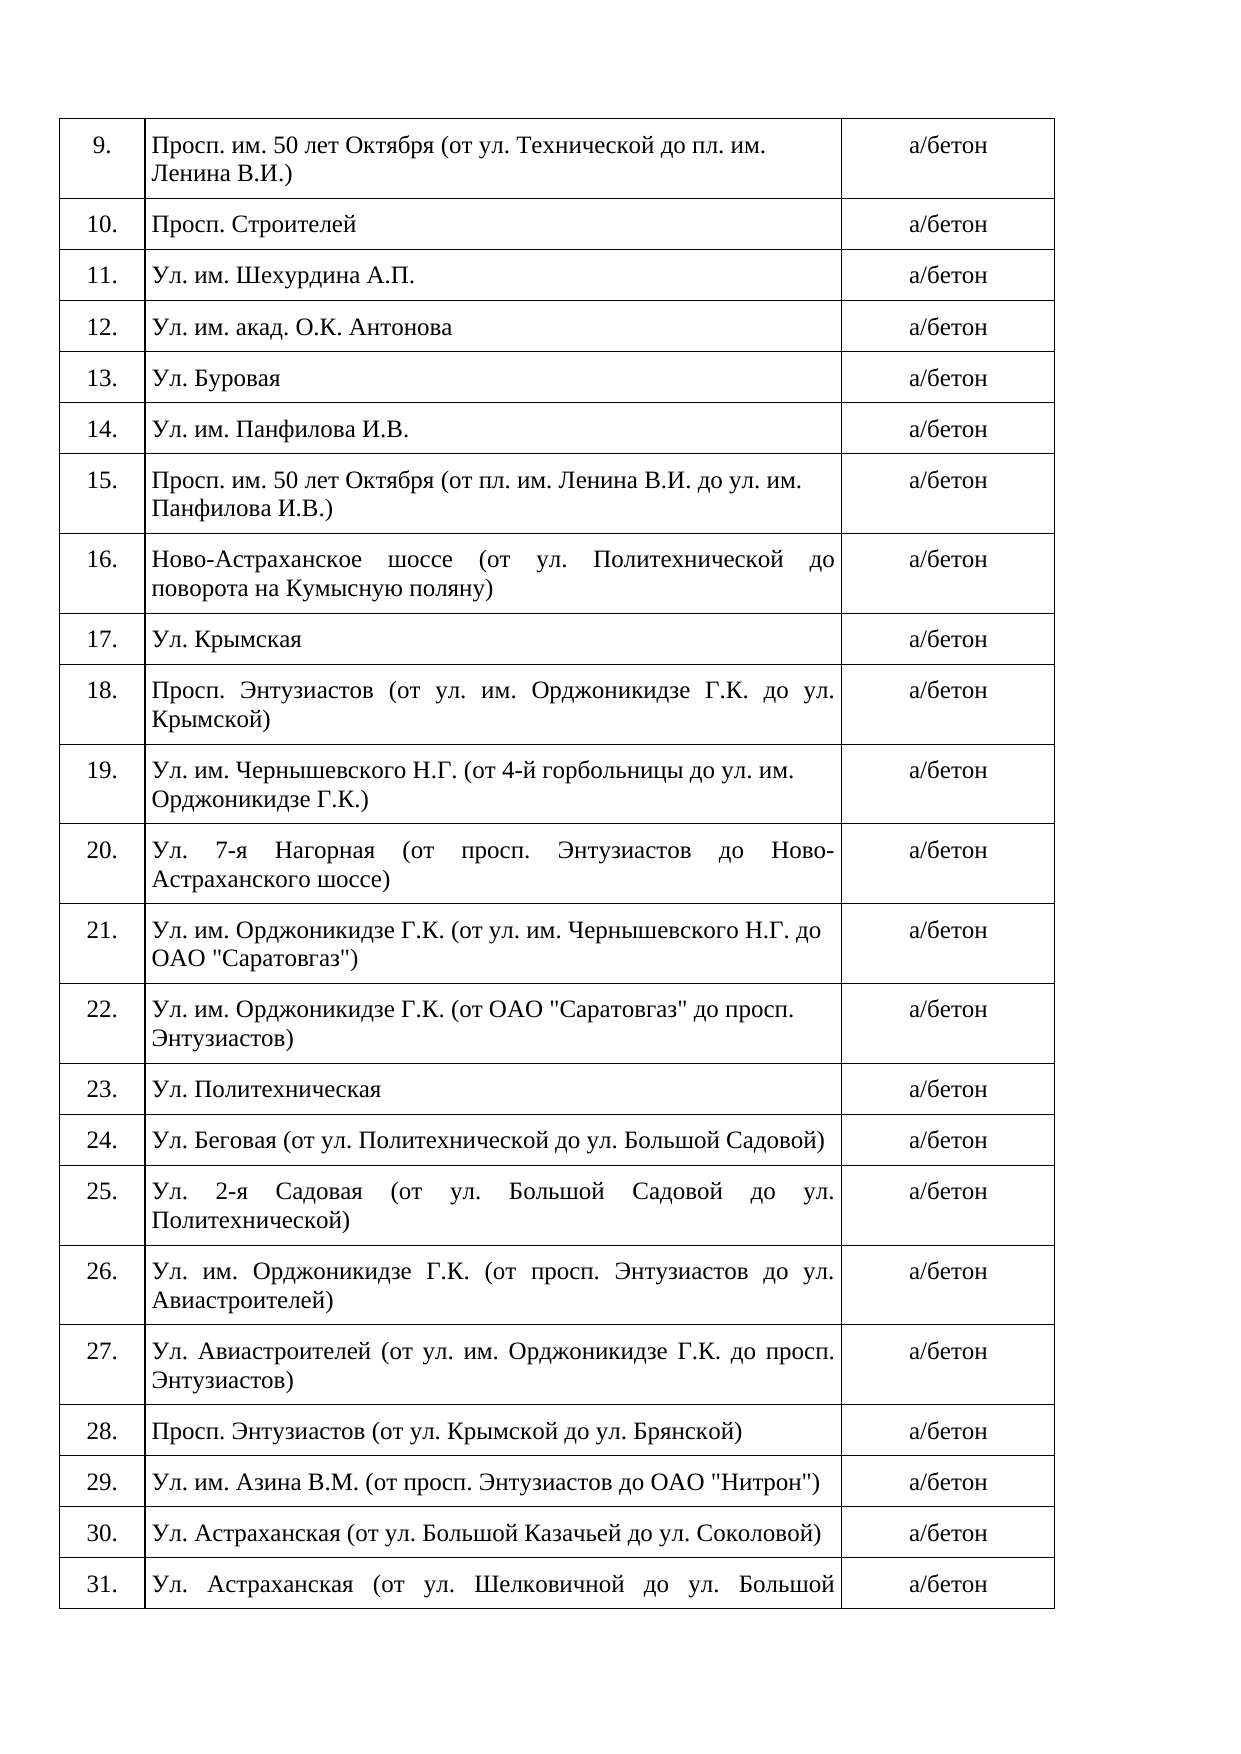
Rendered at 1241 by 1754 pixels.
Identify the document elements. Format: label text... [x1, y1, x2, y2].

table_cell Просп. Строителей [146, 199, 841, 249]
table_cell Ул. 7-я Нагорная (от просп. Энтузиастов до Ново-Астраханского шоссе) [146, 824, 841, 903]
table_cell 27. [60, 1325, 144, 1404]
table_cell а/бетон [842, 984, 1054, 1063]
table_cell Ул. Политехническая [146, 1064, 841, 1114]
table_cell Ул. им. акад. О.К. Антонова [146, 301, 841, 351]
table_cell Ново-Астраханское шоссе (от ул. Политехнической до поворота на Кумысную поляну) [146, 534, 841, 613]
table_cell а/бетон [842, 665, 1054, 743]
table_cell 26. [60, 1246, 144, 1324]
table_cell 13. [60, 352, 144, 402]
table_cell 28. [60, 1405, 144, 1455]
table_cell Ул. им. Орджоникидзе Г.К. (от ул. им. Чернышевского Н.Г. до ОАО "Саратовгаз") [146, 904, 841, 983]
table_cell 12. [60, 301, 144, 351]
table_cell а/бетон [842, 1507, 1054, 1557]
table_cell а/бетон [842, 199, 1054, 249]
table_cell 25. [60, 1166, 144, 1244]
table_cell Ул. им. Орджоникидзе Г.К. (от ОАО "Саратовгаз" до просп. Энтузиастов) [146, 984, 841, 1063]
table_cell а/бетон [842, 1166, 1054, 1244]
table_cell 14. [60, 403, 144, 453]
table_cell 23. [60, 1064, 144, 1114]
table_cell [146, 1558, 841, 1608]
table_cell а/бетон [842, 1246, 1054, 1324]
table_cell Ул. им. Шехурдина А.П. [146, 250, 841, 300]
table_cell 16. [60, 534, 144, 613]
table_cell Просп. им. 50 лет Октября (от ул. Технической до пл. им. Ленина В.И.) [146, 119, 841, 198]
table_cell а/бетон [842, 403, 1054, 453]
table_cell 22. [60, 984, 144, 1063]
table_cell Ул. Авиастроителей (от ул. им. Орджоникидзе Г.К. до просп. Энтузиастов) [146, 1325, 841, 1404]
table_cell а/бетон [842, 1405, 1054, 1455]
table_cell а/бетон [842, 1558, 1054, 1608]
table_cell Ул. им. Чернышевского Н.Г. (от 4-й горбольницы до ул. им. Орджоникидзе Г.К.) [146, 745, 841, 823]
table_cell 20. [60, 824, 144, 903]
table_cell а/бетон [842, 534, 1054, 613]
table_cell 21. [60, 904, 144, 983]
table_cell а/бетон [842, 824, 1054, 903]
table_cell Просп. Энтузиастов (от ул. Крымской до ул. Брянской) [146, 1405, 841, 1455]
table_cell Ул. им. Панфилова И.В. [146, 403, 841, 453]
table_cell а/бетон [842, 119, 1054, 198]
table_cell а/бетон [842, 904, 1054, 983]
table_cell а/бетон [842, 1064, 1054, 1114]
table_cell Ул. Буровая [146, 352, 841, 402]
table_cell а/бетон [842, 301, 1054, 351]
table_cell Просп. Энтузиастов (от ул. им. Орджоникидзе Г.К. до ул. Крымской) [146, 665, 841, 743]
table_cell 15. [60, 454, 144, 533]
table_cell Ул. им. Орджоникидзе Г.К. (от просп. Энтузиастов до ул. Авиастроителей) [146, 1246, 841, 1324]
table_cell 24. [60, 1115, 144, 1165]
table_cell Ул. 2-я Садовая (от ул. Большой Садовой до ул. Политехнической) [146, 1166, 841, 1244]
table_cell 18. [60, 665, 144, 743]
table_cell 9. [60, 119, 144, 198]
table_cell Ул. Беговая (от ул. Политехнической до ул. Большой Садовой) [146, 1115, 841, 1165]
table_cell 30. [60, 1507, 144, 1557]
table_cell а/бетон [842, 250, 1054, 300]
table_cell 10. [60, 199, 144, 249]
table_cell Просп. им. 50 лет Октября (от пл. им. Ленина В.И. до ул. им. Панфилова И.В.) [146, 454, 841, 533]
table_cell Ул. Крымская [146, 614, 841, 664]
table_cell а/бетон [842, 1115, 1054, 1165]
table_cell 19. [60, 745, 144, 823]
table_cell а/бетон [842, 454, 1054, 533]
table_cell 29. [60, 1456, 144, 1506]
table_cell а/бетон [842, 352, 1054, 402]
table_cell а/бетон [842, 1456, 1054, 1506]
table_cell а/бетон [842, 614, 1054, 664]
table_cell а/бетон [842, 745, 1054, 823]
table_cell 17. [60, 614, 144, 664]
table_cell 31. [60, 1558, 144, 1608]
table_cell 11. [60, 250, 144, 300]
table_cell Ул. им. Азина В.М. (от просп. Энтузиастов до ОАО "Нитрон") [146, 1456, 841, 1506]
table_cell Ул. Астраханская (от ул. Большой Казачьей до ул. Соколовой) [146, 1507, 841, 1557]
table_cell а/бетон [842, 1325, 1054, 1404]
